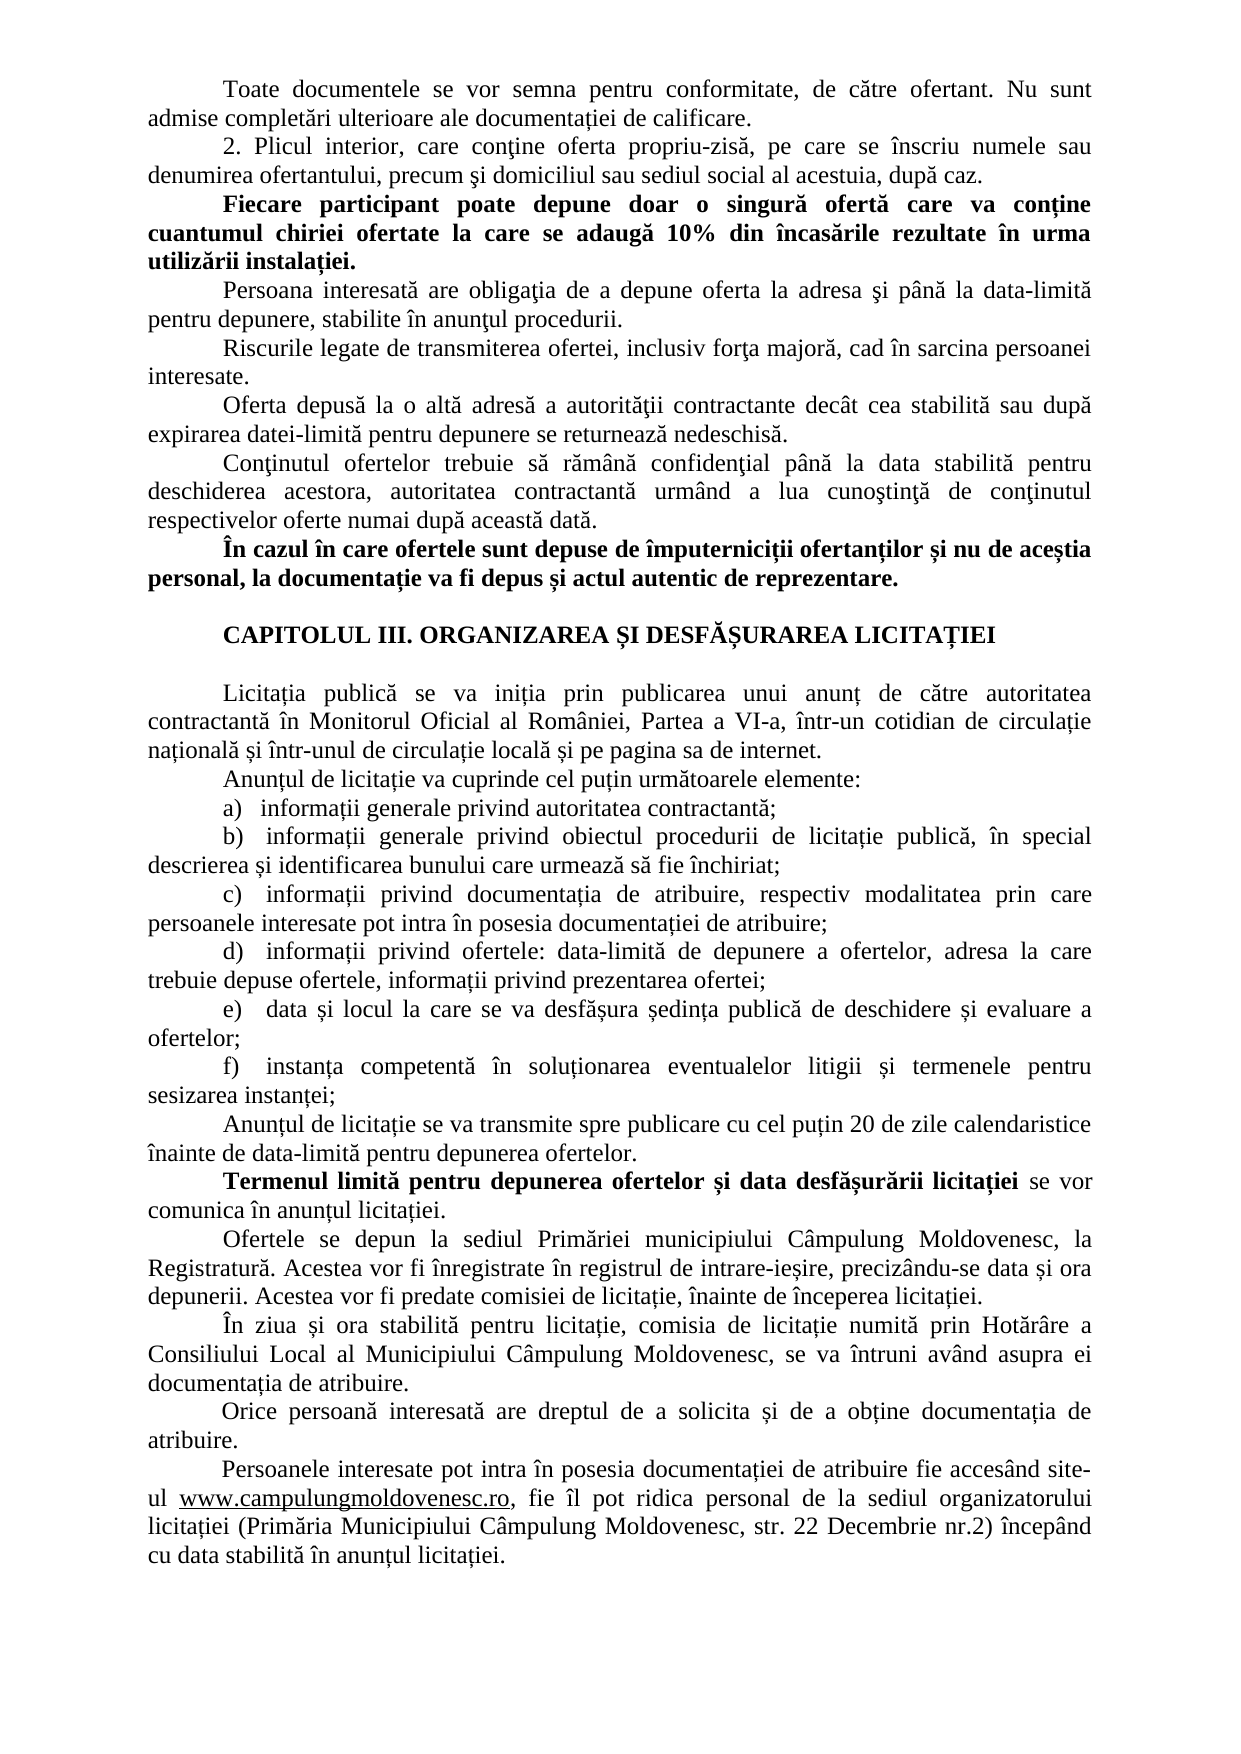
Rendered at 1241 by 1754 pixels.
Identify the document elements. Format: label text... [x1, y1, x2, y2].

text Termenul limită pentru depunerea ofertelor și data desfășurării licitației se vor comunica în anunțul licitației. [148, 1166, 1093, 1224]
text În ziua și ora stabilită pentru licitație, comisia de licitație numită prin Hotărâre a Consiliului Local al Municipiului Câmpulung Moldovenesc, se va întruni având asupra ei documentația de atribuire. [148, 1310, 1093, 1396]
text Riscurile legate de transmiterea ofertei, inclusiv forţa majoră, cad în sarcina persoanei interesate. [148, 333, 1093, 390]
text Ofertele se depun la sediul Primăriei municipiului Câmpulung Moldovenesc, la Registratură. Acestea vor fi înregistrate în registrul de intrare-ieșire, precizându-se data și ora depunerii. Acestea vor fi predate comisiei de licitație, înainte de începerea licitației. [148, 1224, 1093, 1310]
list informații privind documentația de atribuire, respectiv modalitatea prin care persoanele interesate pot intra în posesia documentației de atribuire; [148, 879, 1093, 936]
text Persoana interesată are obligaţia de a depune oferta la adresa şi până la data-limită pentru depunere, stabilite în anunţul procedurii. [148, 275, 1093, 333]
text Anunțul de licitație va cuprinde cel puțin următoarele elemente: [148, 764, 1093, 793]
text În cazul în care ofertele sunt depuse de împuterniciții ofertanților și nu de aceștia personal, la documentație va fi depus și actul autentic de reprezentare. [148, 534, 1093, 591]
text Fiecare participant poate depune doar o singură ofertă care va conține cuantumul chiriei ofertate la care se adaugă 10% din încasările rezultate în urma utilizării instalației. [148, 189, 1093, 275]
text Persoanele interesate pot intra în posesia documentației de atribuire fie accesând site-ul www.campulungmoldovenesc.ro, fie îl pot ridica personal de la sediul organizatorului licitației (Primăria Municipiului Câmpulung Moldovenesc, str. 22 Decembrie nr.2) începând cu data stabilită în anunțul licitației. [148, 1454, 1093, 1569]
text Oferta depusă la o altă adresă a autorităţii contractante decât cea stabilită sau după expirarea datei-limită pentru depunere se returnează nedeschisă. [148, 390, 1093, 448]
list instanța competentă în soluționarea eventualelor litigii și termenele pentru sesizarea instanței; [148, 1051, 1093, 1109]
text Orice persoană interesată are dreptul de a solicita și de a obține documentația de atribuire. [148, 1396, 1093, 1454]
list informații generale privind autoritatea contractantă; [223, 793, 1093, 821]
list informații privind ofertele: data-limită de depunere a ofertelor, adresa la care trebuie depuse ofertele, informații privind prezentarea ofertei; [148, 936, 1093, 994]
text Toate documentele se vor semna pentru conformitate, de către ofertant. Nu sunt admise completări ulterioare ale documentației de calificare. [148, 74, 1093, 131]
list informații generale privind obiectul procedurii de licitație publică, în special descrierea și identificarea bunului care urmează să fie închiriat; [148, 821, 1093, 879]
list data și locul la care se va desfășura ședința publică de deschidere și evaluare a ofertelor; [148, 994, 1093, 1051]
text 2. Plicul interior, care conţine oferta propriu-zisă, pe care se înscriu numele sau denumirea ofertantului, precum şi domiciliul sau sediul social al acestuia, după caz. [148, 131, 1093, 189]
text Licitația publică se va iniția prin publicarea unui anunț de către autoritatea contractantă în Monitorul Oficial al României, Partea a VI-a, într-un cotidian de circulație națională și într-unul de circulație locală și pe pagina sa de internet. [148, 678, 1093, 764]
text Anunțul de licitație se va transmite spre publicare cu cel puțin 20 de zile calendaristice înainte de data-limită pentru depunerea ofertelor. [148, 1109, 1093, 1166]
text Conţinutul ofertelor trebuie să rămână confidenţial până la data stabilită pentru deschiderea acestora, autoritatea contractantă urmând a lua cunoştinţă de conţinutul respectivelor oferte numai după această dată. [148, 448, 1093, 534]
text CAPITOLUL III. ORGANIZAREA ȘI DESFĂȘURAREA LICITAȚIEI [148, 620, 1093, 649]
